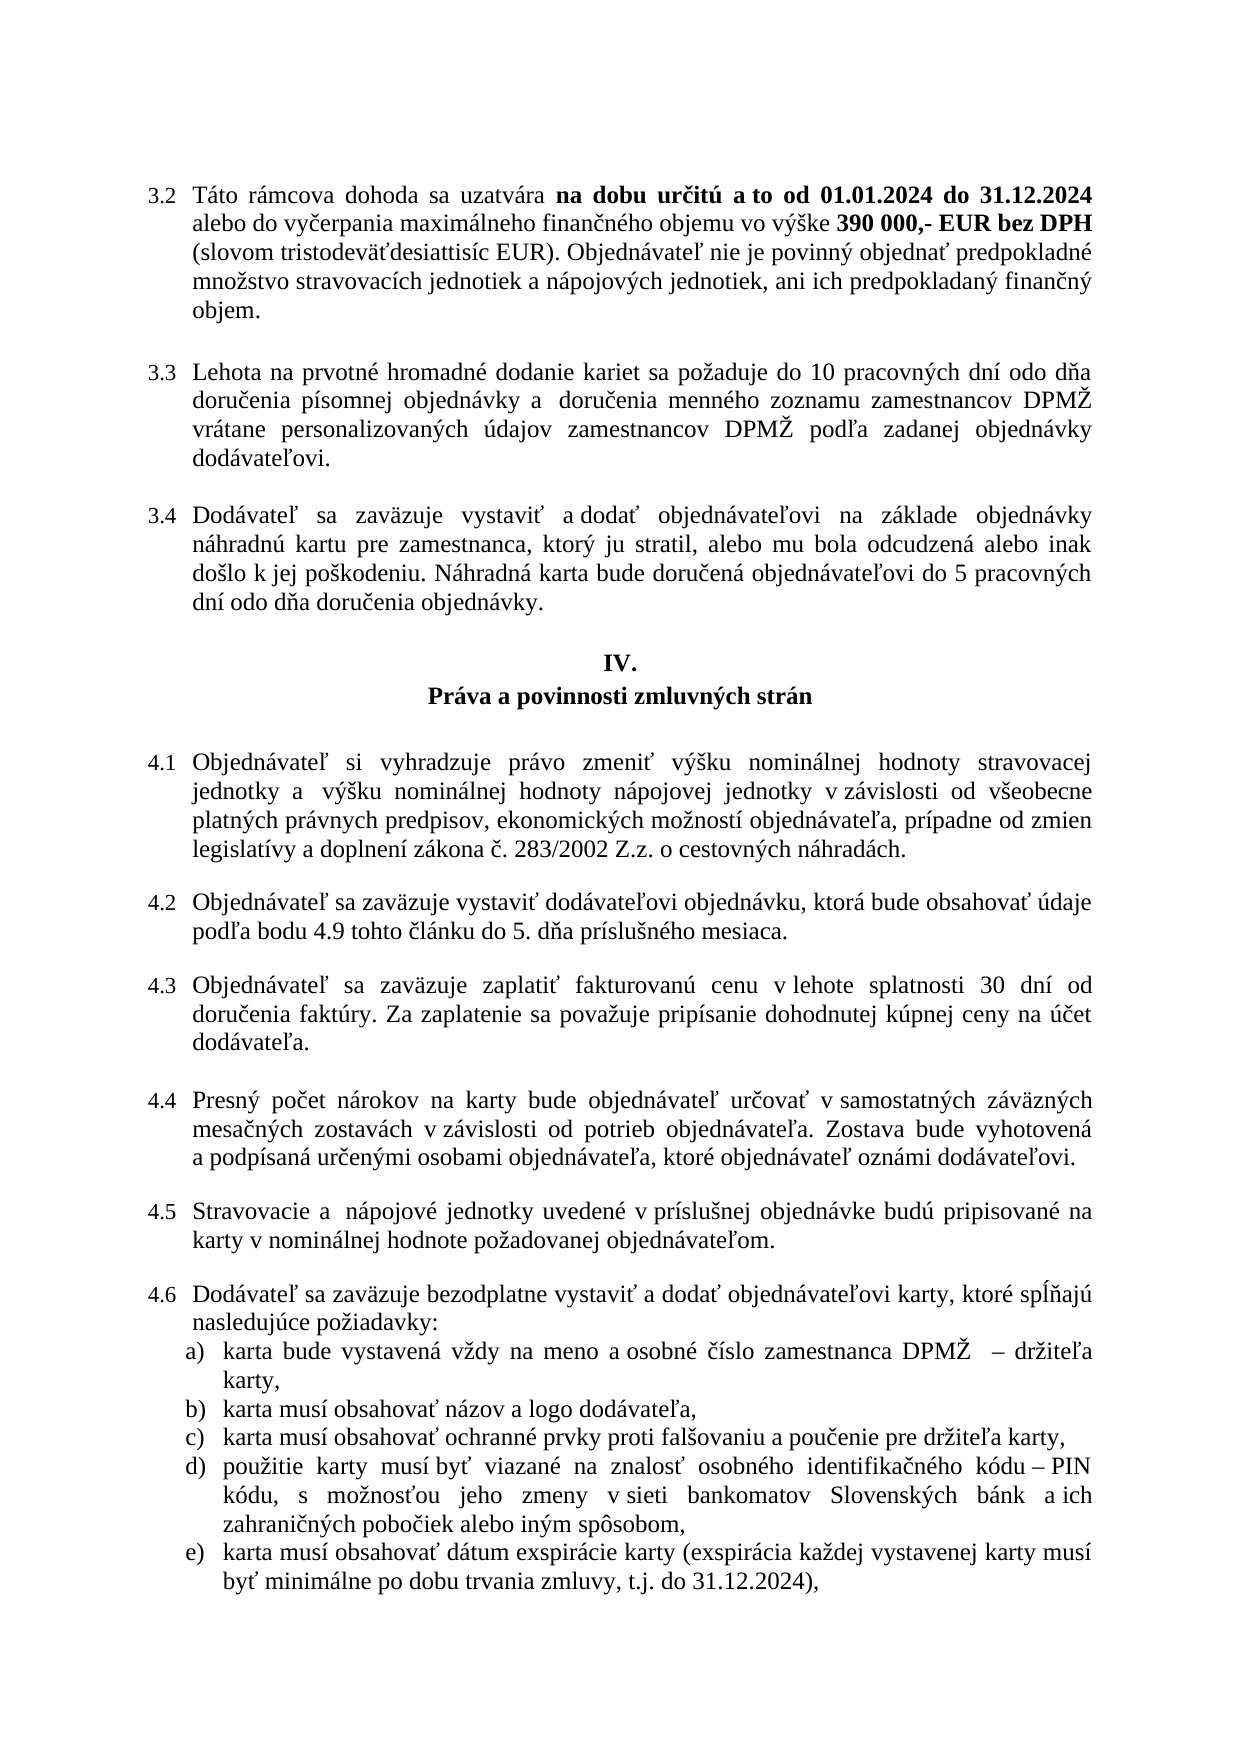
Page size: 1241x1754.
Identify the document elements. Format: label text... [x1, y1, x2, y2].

list karta musí obsahovať dátum exspirácie karty (exspirácia každej vystavenej karty musí byť minimálne po dobu trvania zmluvy, t.j. do 31.12.2024), [185, 1537, 1093, 1595]
text 3.4 Dodávateľ sa zaväzuje vystaviť a dodať objednávateľovi na základe objednávky náhradnú kartu pre zamestnanca, ktorý ju stratil, alebo mu bola odcudzená alebo inak došlo k jej poškodeniu. Náhradná karta bude doručená objednávateľovi do 5 pracovných dní odo dňa doručenia objednávky. [148, 500, 1093, 615]
text 4.3 Objednávateľ sa zaväzuje zaplatiť fakturovanú cenu v lehote splatnosti 30 dní od doručenia faktúry. Za zaplatenie sa považuje pripísanie dohodnutej kúpnej ceny na účet dodávateľa. [148, 970, 1093, 1056]
list použitie karty musí byť viazané na znalosť osobného identifikačného kódu – PIN kódu, s možnosťou jeho zmeny v sieti bankomatov Slovenských bánk a ich zahraničných pobočiek alebo iným spôsobom, [185, 1451, 1093, 1537]
text 4.6 Dodávateľ sa zaväzuje bezodplatne vystaviť a dodať objednávateľovi karty, ktoré spĺňajú nasledujúce požiadavky: [148, 1279, 1093, 1336]
text 3.2 Táto rámcova dohoda sa uzatvára na dobu určitú a to od 01.01.2024 do 31.12.2024 alebo do vyčerpania maximálneho finančného objemu vo výške 390 000,- EUR bez DPH (slovom tristodeväťdesiattisíc EUR). Objednávateľ nie je povinný objednať predpokladné množstvo stravovacích jednotiek a nápojových jednotiek, ani ich predpokladaný finančný objem. [148, 180, 1093, 323]
text 4.2 Objednávateľ sa zaväzuje vystaviť dodávateľovi objednávku, ktorá bude obsahovať údaje podľa bodu 4.9 tohto článku do 5. dňa príslušného mesiaca. [148, 887, 1093, 945]
text 4.5 Stravovacie a nápojové jednotky uvedené v príslušnej objednávke budú pripisované na karty v nominálnej hodnote požadovanej objednávateľom. [148, 1196, 1093, 1254]
list karta musí obsahovať ochranné prvky proti falšovaniu a poučenie pre držiteľa karty, [185, 1422, 1093, 1451]
text IV. [148, 648, 1093, 677]
list karta musí obsahovať názov a logo dodávateľa, [185, 1394, 1093, 1422]
text 4.4 Presný počet nárokov na karty bude objednávateľ určovať v samostatných záväzných mesačných zostavách v závislosti od potrieb objednávateľa. Zostava bude vyhotovená a podpísaná určenými osobami objednávateľa, ktoré objednávateľ oznámi dodávateľovi. [148, 1085, 1093, 1171]
text 4.1 Objednávateľ si vyhradzuje právo zmeniť výšku nominálnej hodnoty stravovacej jednotky a výšku nominálnej hodnoty nápojovej jednotky v závislosti od všeobecne platných právnych predpisov, ekonomických možností objednávateľa, prípadne od zmien legislatívy a doplnení zákona č. 283/2002 Z.z. o cestovných náhradách. [148, 747, 1093, 862]
text 3.3 Lehota na prvotné hromadné dodanie kariet sa požaduje do 10 pracovných dní odo dňa doručenia písomnej objednávky a doručenia menného zoznamu zamestnancov DPMŽ vrátane personalizovaných údajov zamestnancov DPMŽ podľa zadanej objednávky dodávateľovi. [148, 357, 1093, 472]
list karta bude vystavená vždy na meno a osobné číslo zamestnanca DPMŽ – držiteľa karty, [185, 1336, 1093, 1394]
text Práva a povinnosti zmluvných strán [148, 681, 1093, 710]
